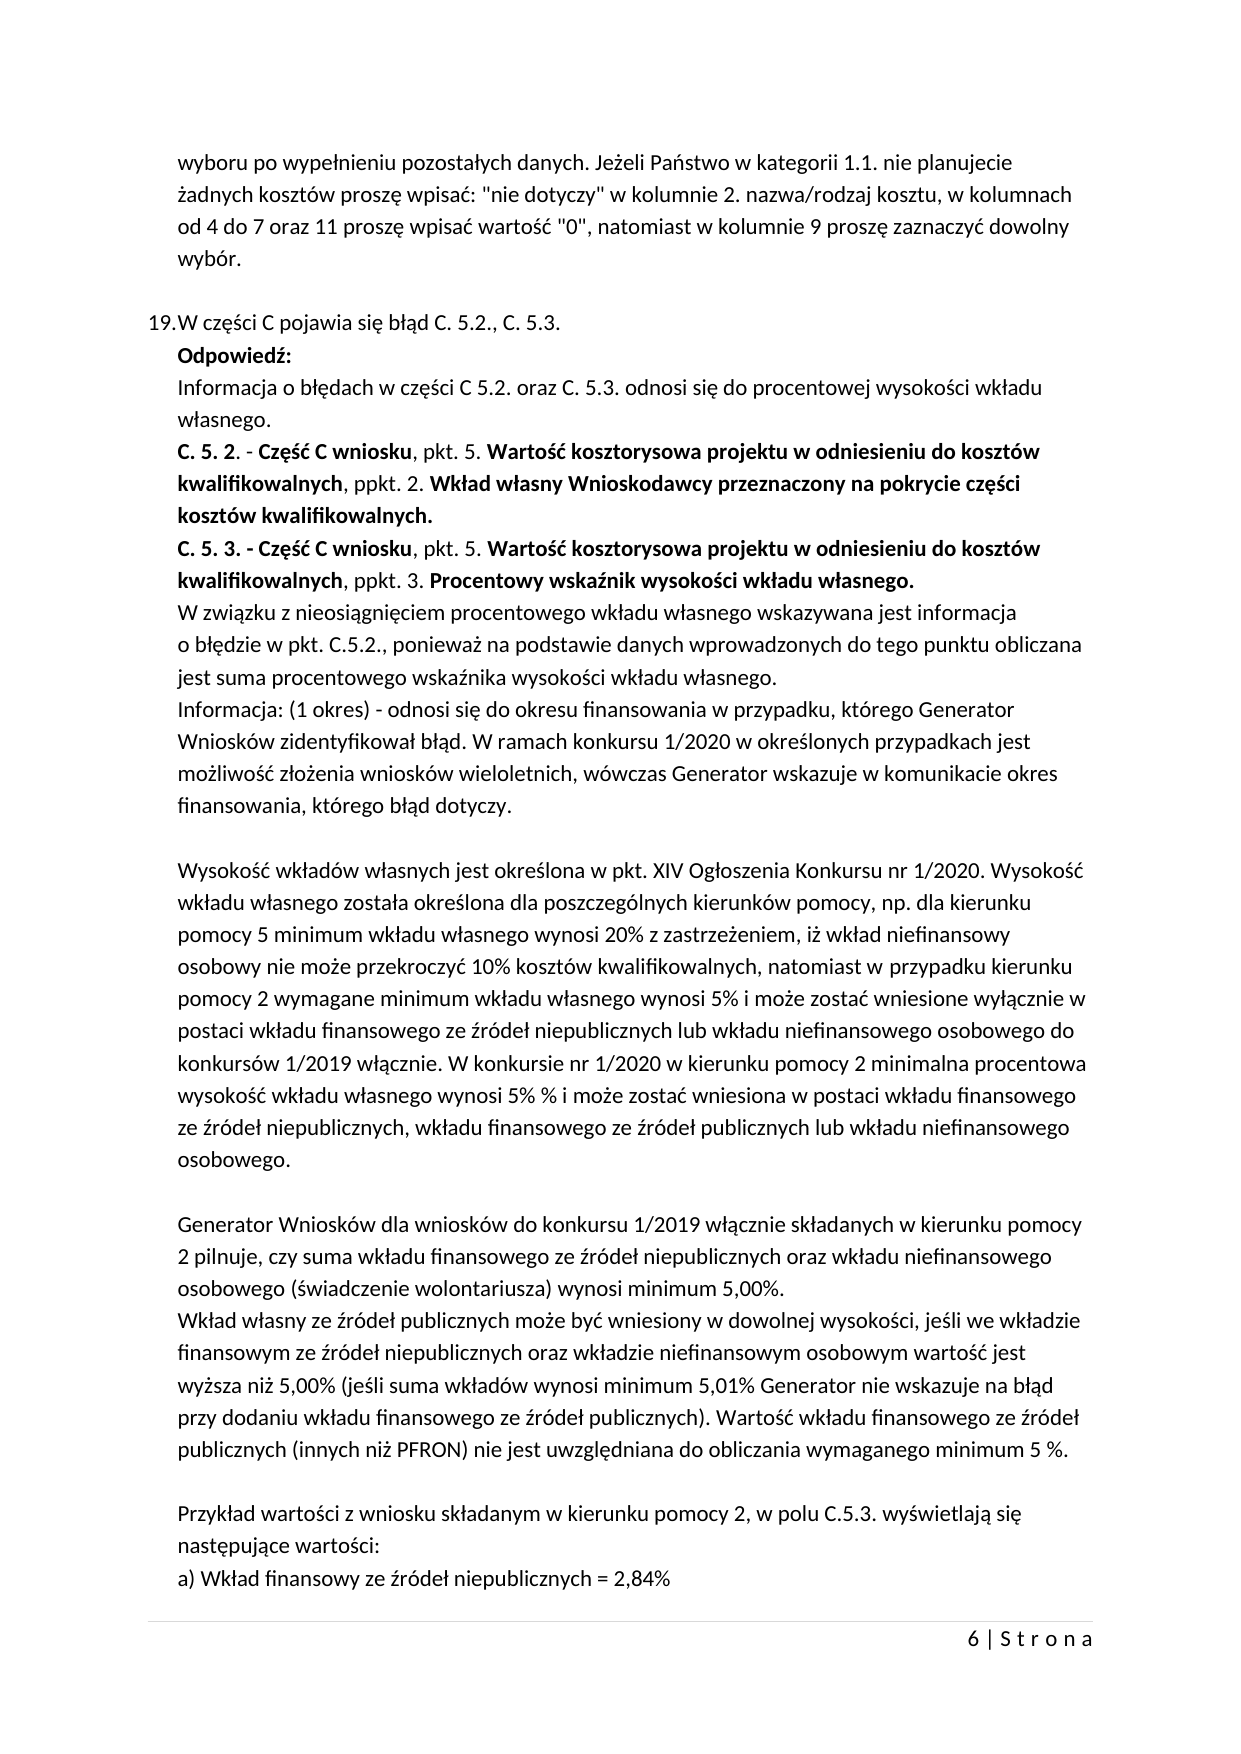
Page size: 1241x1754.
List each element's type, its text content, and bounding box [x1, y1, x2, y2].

list Informacja o błędach w części C 5.2. oraz C. 5.3. odnosi się do procentowej wysokości wkładu własnego. [177, 373, 1093, 433]
list Generator Wniosków dla wniosków do konkursu 1/2019 włącznie składanych w kierunku pomocy 2 pilnuje, czy suma wkładu finansowego ze źródeł niepublicznych oraz wkładu niefinansowego osobowego (świadczenie wolontariusza) wynosi minimum 5,00%. [177, 1210, 1093, 1302]
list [177, 148, 1093, 272]
list Informacja: (1 okres) - odnosi się do okresu finansowania w przypadku, którego Generator Wniosków zidentyfikował błąd. W ramach konkursu 1/2020 w określonych przypadkach jest możliwość złożenia wniosków wieloletnich, wówczas Generator wskazuje w komunikacie okres finansowania, którego błąd dotyczy. [177, 695, 1093, 819]
list Wkład własny ze źródeł publicznych może być wniesiony w dowolnej wysokości, jeśli we wkładzie finansowym ze źródeł niepublicznych oraz wkładzie niefinansowym osobowym wartość jest wyższa niż 5,00% (jeśli suma wkładów wynosi minimum 5,01% Generator nie wskazuje na błąd przy dodaniu wkładu finansowego ze źródeł publicznych). Wartość wkładu finansowego ze źródeł publicznych (innych niż PFRON) nie jest uwzględniana do obliczania wymaganego minimum 5 %. [177, 1306, 1093, 1463]
list Przykład wartości z wniosku składanym w kierunku pomocy 2, w polu C.5.3. wyświetlają się następujące wartości: [177, 1499, 1093, 1560]
list Wysokość wkładów własnych jest określona w pkt. XIV Ogłoszenia Konkursu nr 1/2020. Wysokość wkładu własnego została określona dla poszczególnych kierunków pomocy, np. dla kierunku pomocy 5 minimum wkładu własnego wynosi 20% z zastrzeżeniem, iż wkład niefinansowy osobowy nie może przekroczyć 10% kosztów kwalifikowalnych, natomiast w przypadku kierunku pomocy 2 wymagane minimum wkładu własnego wynosi 5% i może zostać wniesione wyłącznie w postaci wkładu finansowego ze źródeł niepublicznych lub wkładu niefinansowego osobowego do konkursów 1/2019 włącznie. W konkursie nr 1/2020 w kierunku pomocy 2 minimalna procentowa wysokość wkładu własnego wynosi 5% % i może zostać wniesiona w postaci wkładu finansowego ze źródeł niepublicznych, wkładu finansowego ze źródeł publicznych lub wkładu niefinansowego osobowego. [177, 856, 1093, 1173]
list C. 5. 2. - Część C wniosku, pkt. 5. Wartość kosztorysowa projektu w odniesieniu do kosztów kwalifikowalnych, ppkt. 2. Wkład własny Wnioskodawcy przeznaczony na pokrycie części kosztów kwalifikowalnych. [177, 437, 1093, 530]
list C. 5. 3. - Część C wniosku, pkt. 5. Wartość kosztorysowa projektu w odniesieniu do kosztów kwalifikowalnych, ppkt. 3. Procentowy wskaźnik wysokości wkładu własnego. [177, 534, 1093, 594]
list Odpowiedź: [177, 341, 1093, 369]
list W części C pojawia się błąd C. 5.2., C. 5.3. [148, 308, 1093, 337]
list a) Wkład finansowy ze źródeł niepublicznych = 2,84% [177, 1564, 1093, 1592]
list W związku z nieosiągnięciem procentowego wkładu własnego wskazywana jest informacja o błędzie w pkt. C.5.2., ponieważ na podstawie danych wprowadzonych do tego punktu obliczana jest suma procentowego wskaźnika wysokości wkładu własnego. [177, 598, 1093, 691]
